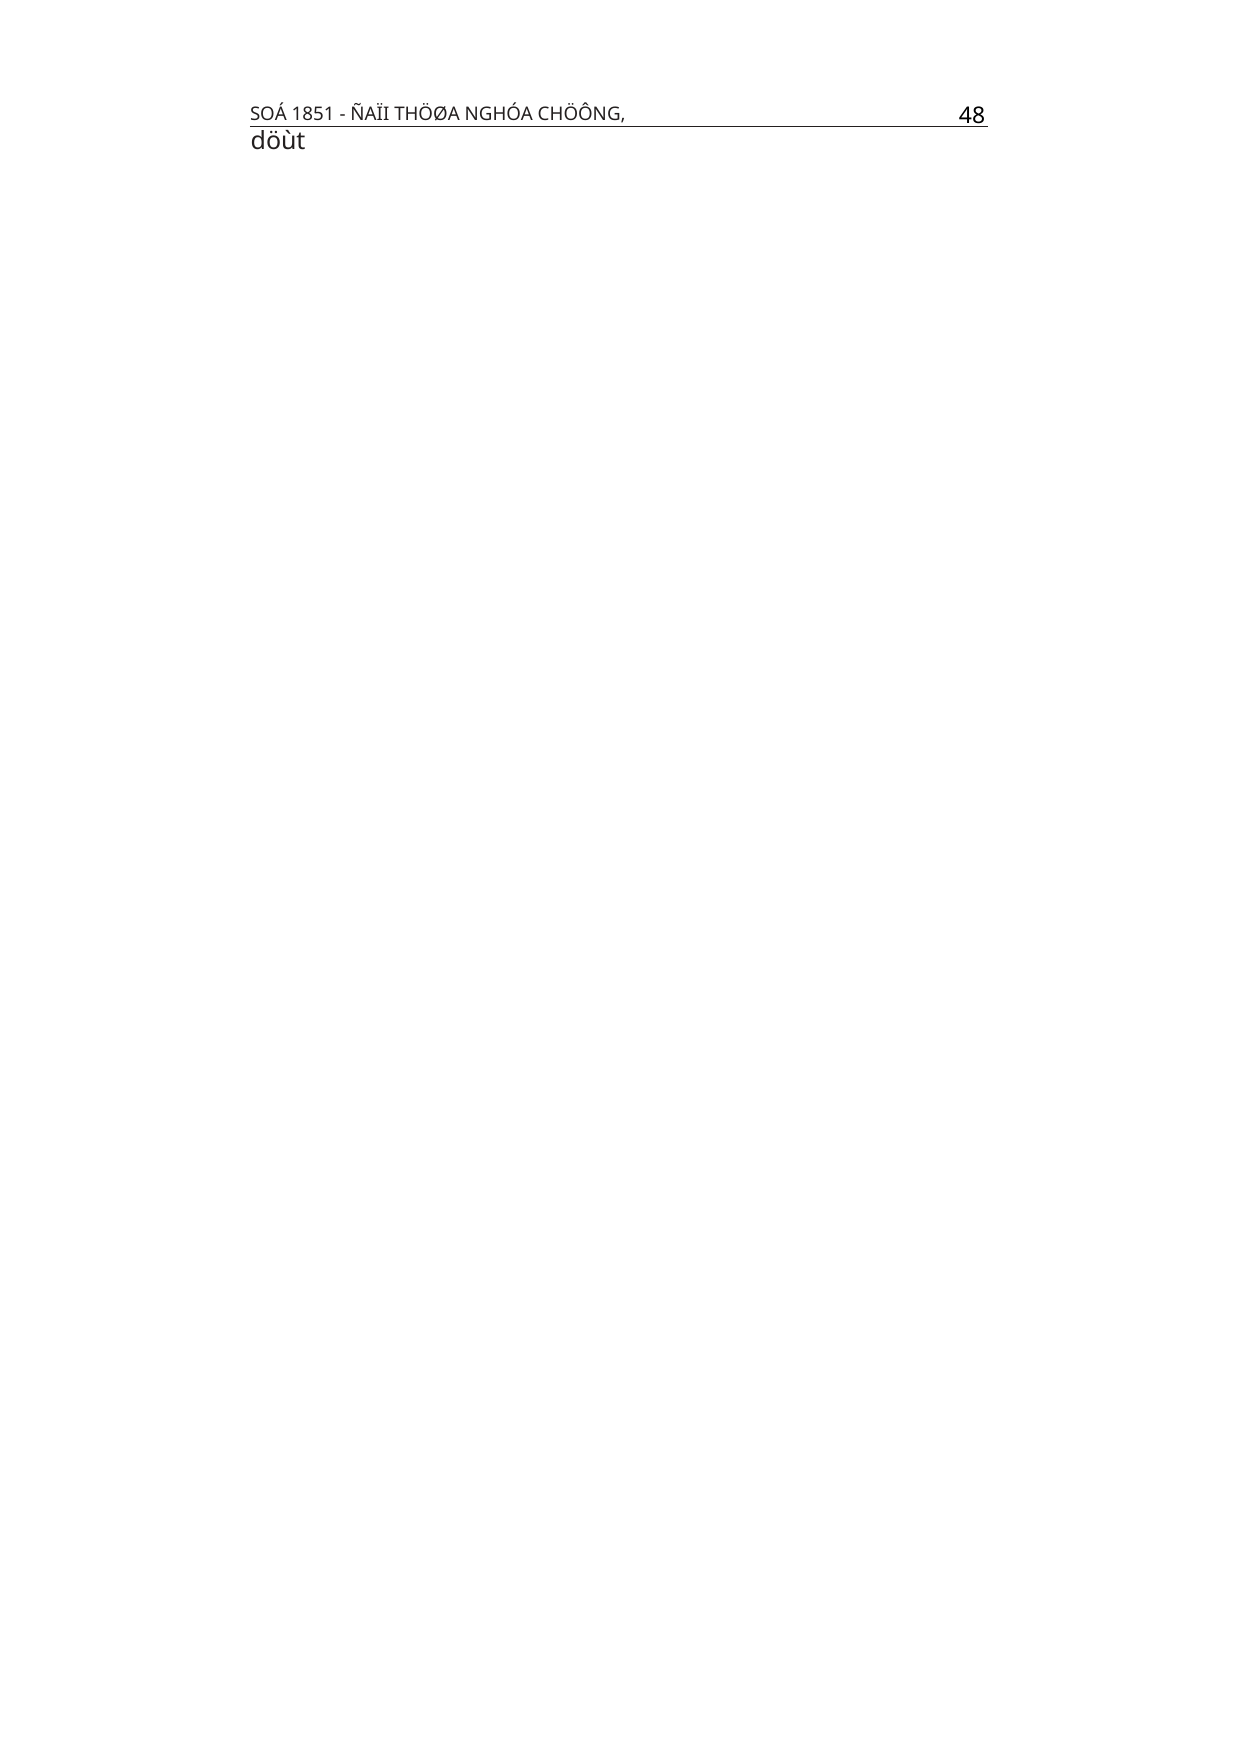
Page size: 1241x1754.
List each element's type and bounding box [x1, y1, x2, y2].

text [250, 125, 990, 156]
